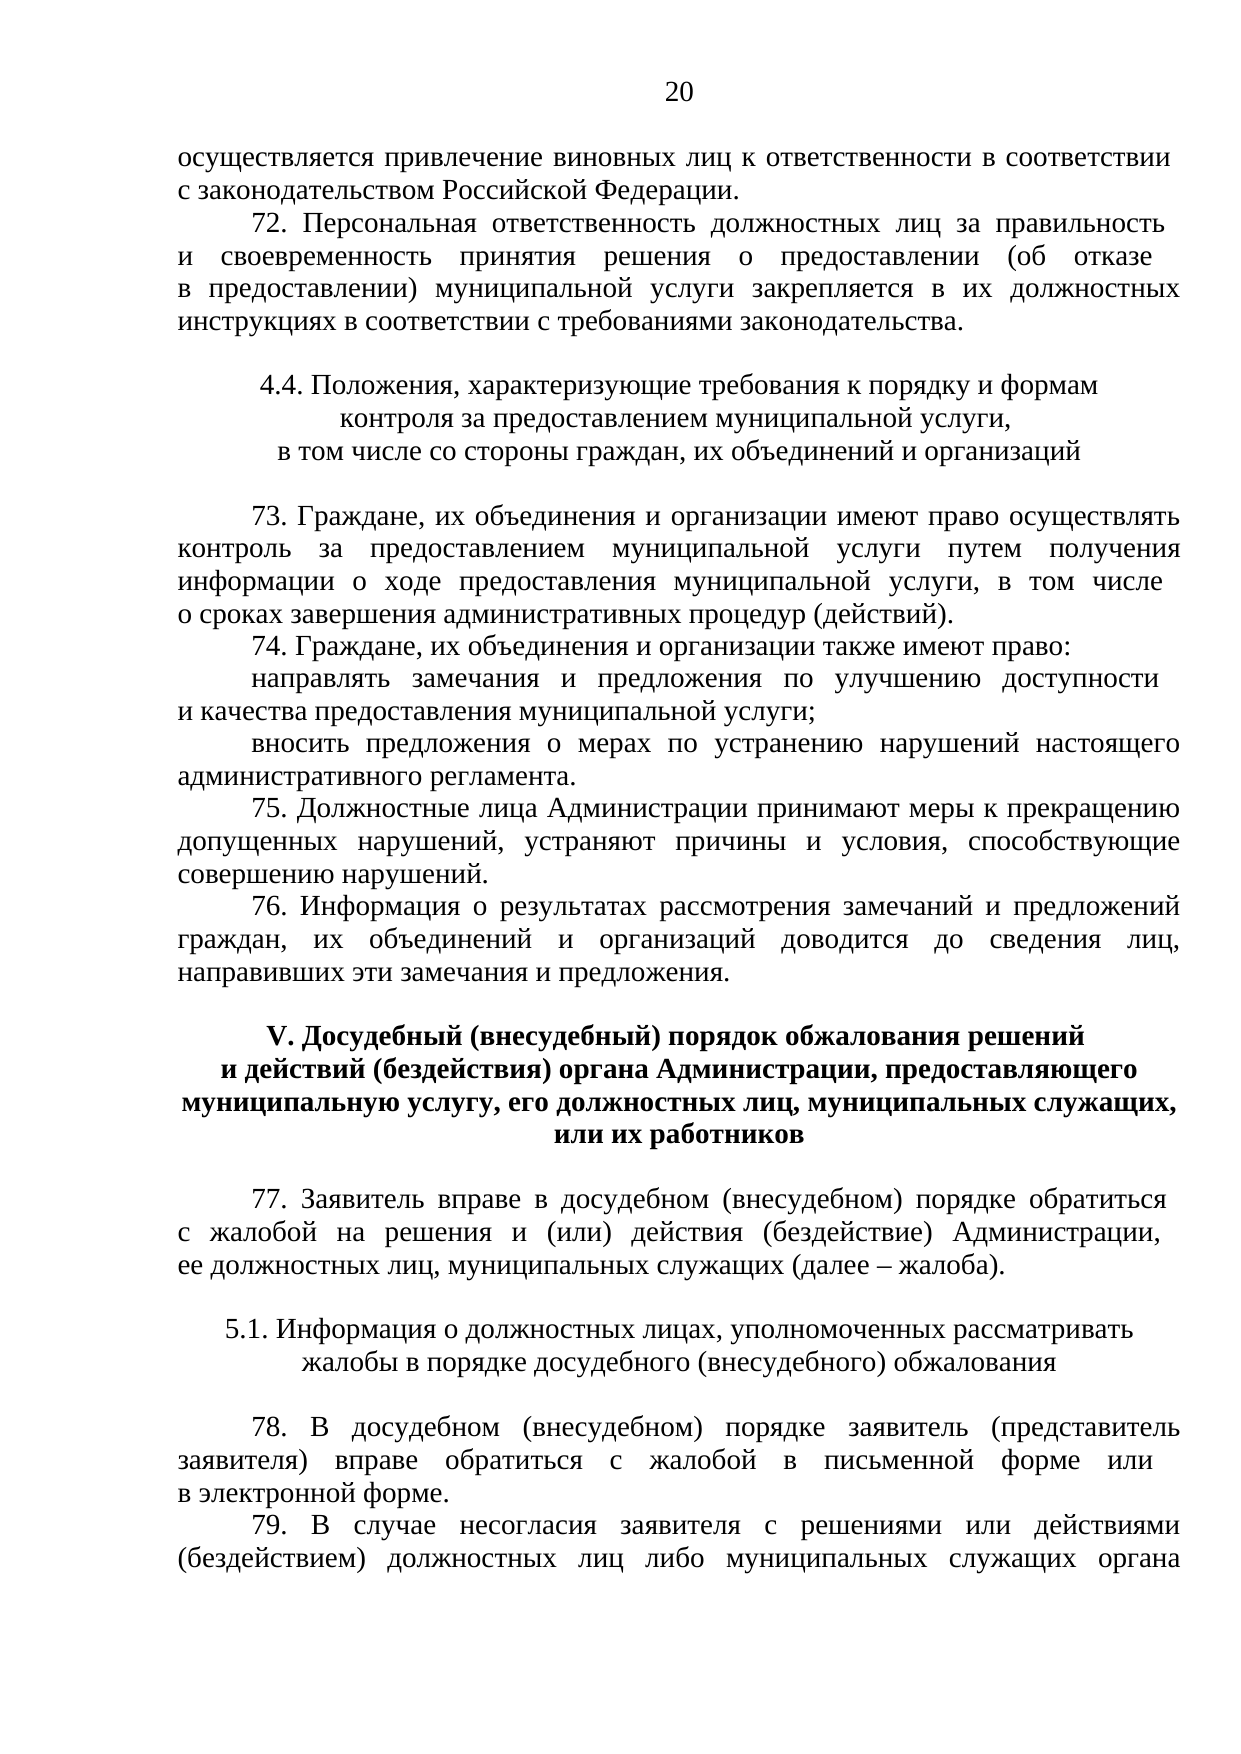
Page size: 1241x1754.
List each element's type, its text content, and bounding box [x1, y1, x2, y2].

text вносить предложения о мерах по устранению нарушений настоящего административного регламента. [177, 727, 1181, 792]
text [177, 141, 1181, 206]
text 72. Персональная ответственность должностных лиц за правильность и своевременность принятия решения о предоставлении (об отказе в предоставлении) муниципальной услуги закрепляется в их должностных инструкциях в соответствии с требованиями законодательства. [177, 206, 1181, 336]
text 5.1. Информация о должностных лицах, уполномоченных рассматривать жалобы в порядке досудебного (внесудебного) обжалования [177, 1313, 1181, 1378]
text 75. Должностные лица Администрации принимают меры к прекращению допущенных нарушений, устраняют причины и условия, способствующие совершению нарушений. [177, 792, 1181, 890]
text 74. Граждане, их объединения и организации также имеют право: [177, 629, 1181, 662]
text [177, 1508, 1181, 1573]
text 77. Заявитель вправе в досудебном (внесудебном) порядке обратиться с жалобой на решения и (или) действия (бездействие) Администрации, ее должностных лиц, муниципальных служащих (далее – жалоба). [177, 1183, 1181, 1280]
text направлять замечания и предложения по улучшению доступности и качества предоставления муниципальной услуги; [177, 662, 1181, 727]
text 73. Граждане, их объединения и организации имеют право осуществлять контроль за предоставлением муниципальной услуги путем получения информации о ходе предоставления муниципальной услуги, в том числе о сроках завершения административных процедур (действий). [177, 499, 1181, 629]
text V. Досудебный (внесудебный) порядок обжалования решений и действий (бездействия) органа Администрации, предоставляющего муниципальную услугу, его должностных лиц, муниципальных служащих, или их работников [177, 1020, 1181, 1150]
text контроля за предоставлением муниципальной услуги, в том числе со стороны граждан, их объединений и организаций [177, 401, 1181, 466]
text 78. В досудебном (внесудебном) порядке заявитель (представитель заявителя) вправе обратиться с жалобой в письменной форме или в электронной форме. [177, 1411, 1181, 1508]
text 76. Информация о результатах рассмотрения замечаний и предложений граждан, их объединений и организаций доводится до сведения лиц, направивших эти замечания и предложения. [177, 890, 1181, 987]
text 4.4. Положения, характеризующие требования к порядку и формам [177, 369, 1181, 401]
